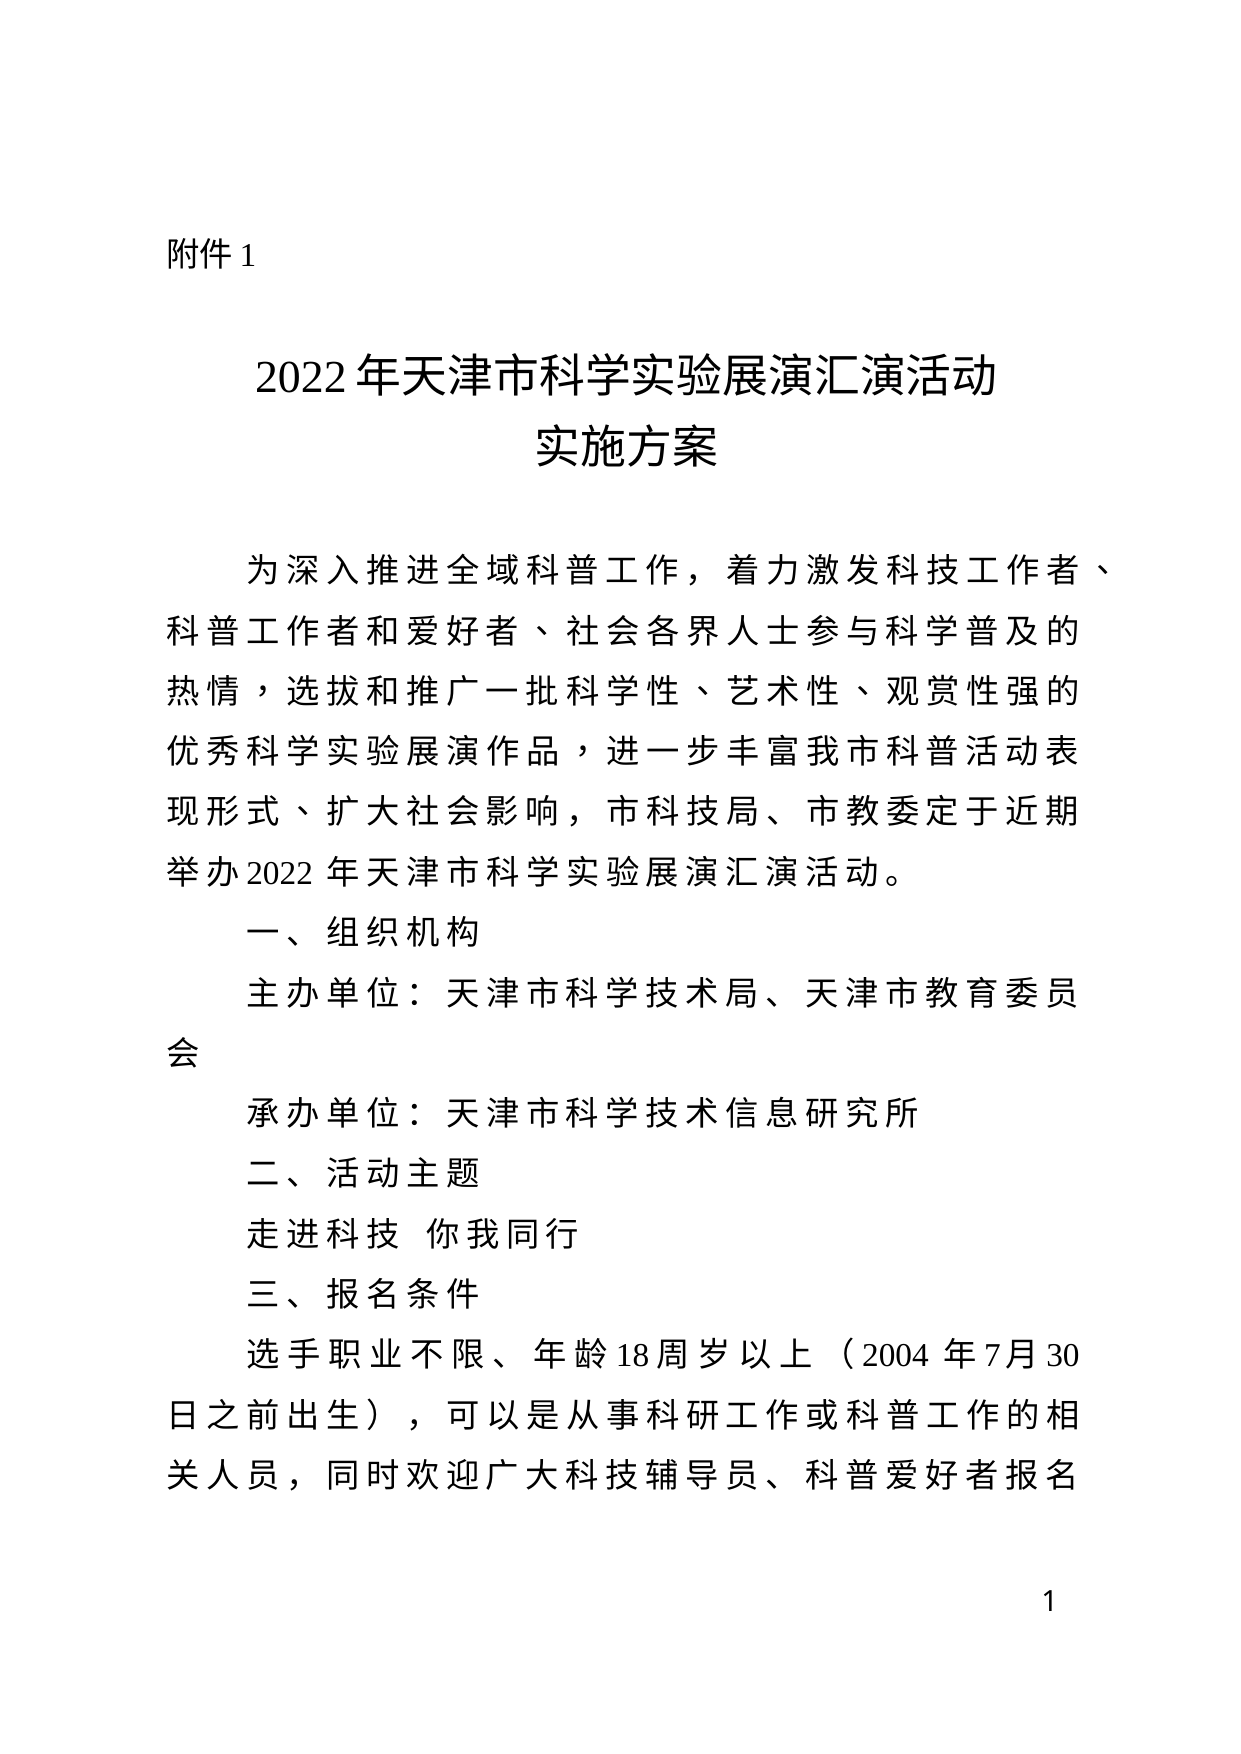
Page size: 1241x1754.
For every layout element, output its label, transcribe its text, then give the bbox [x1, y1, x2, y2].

text 实施方案 [166, 407, 1086, 478]
text 二、活动主题 [166, 1141, 1086, 1201]
text 走进科技 你我同行 [166, 1201, 1086, 1262]
text 主办单位：天津市科学技术局、天津市教育委员会 [166, 960, 1086, 1081]
text 三、报名条件 [166, 1262, 1086, 1322]
text 附件1 [166, 219, 1086, 278]
text 为深入推进全域科普工作，着力激发科技工作者、科普工作者和爱好者、社会各界人士参与科学普及的热情，选拔和推广一批科学性、艺术性、观赏性强的优秀科学实验展演作品，进一步丰富我市科普活动表现形式、扩大社会影响，市科技局、市教委定于近期举办2022年天津市科学实验展演汇演活动。 [166, 538, 1086, 900]
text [166, 1322, 1086, 1503]
text 承办单位：天津市科学技术信息研究所 [166, 1081, 1086, 1141]
text 2022年天津市科学实验展演汇演活动 [166, 336, 1086, 407]
text 一、组织机构 [166, 900, 1086, 960]
